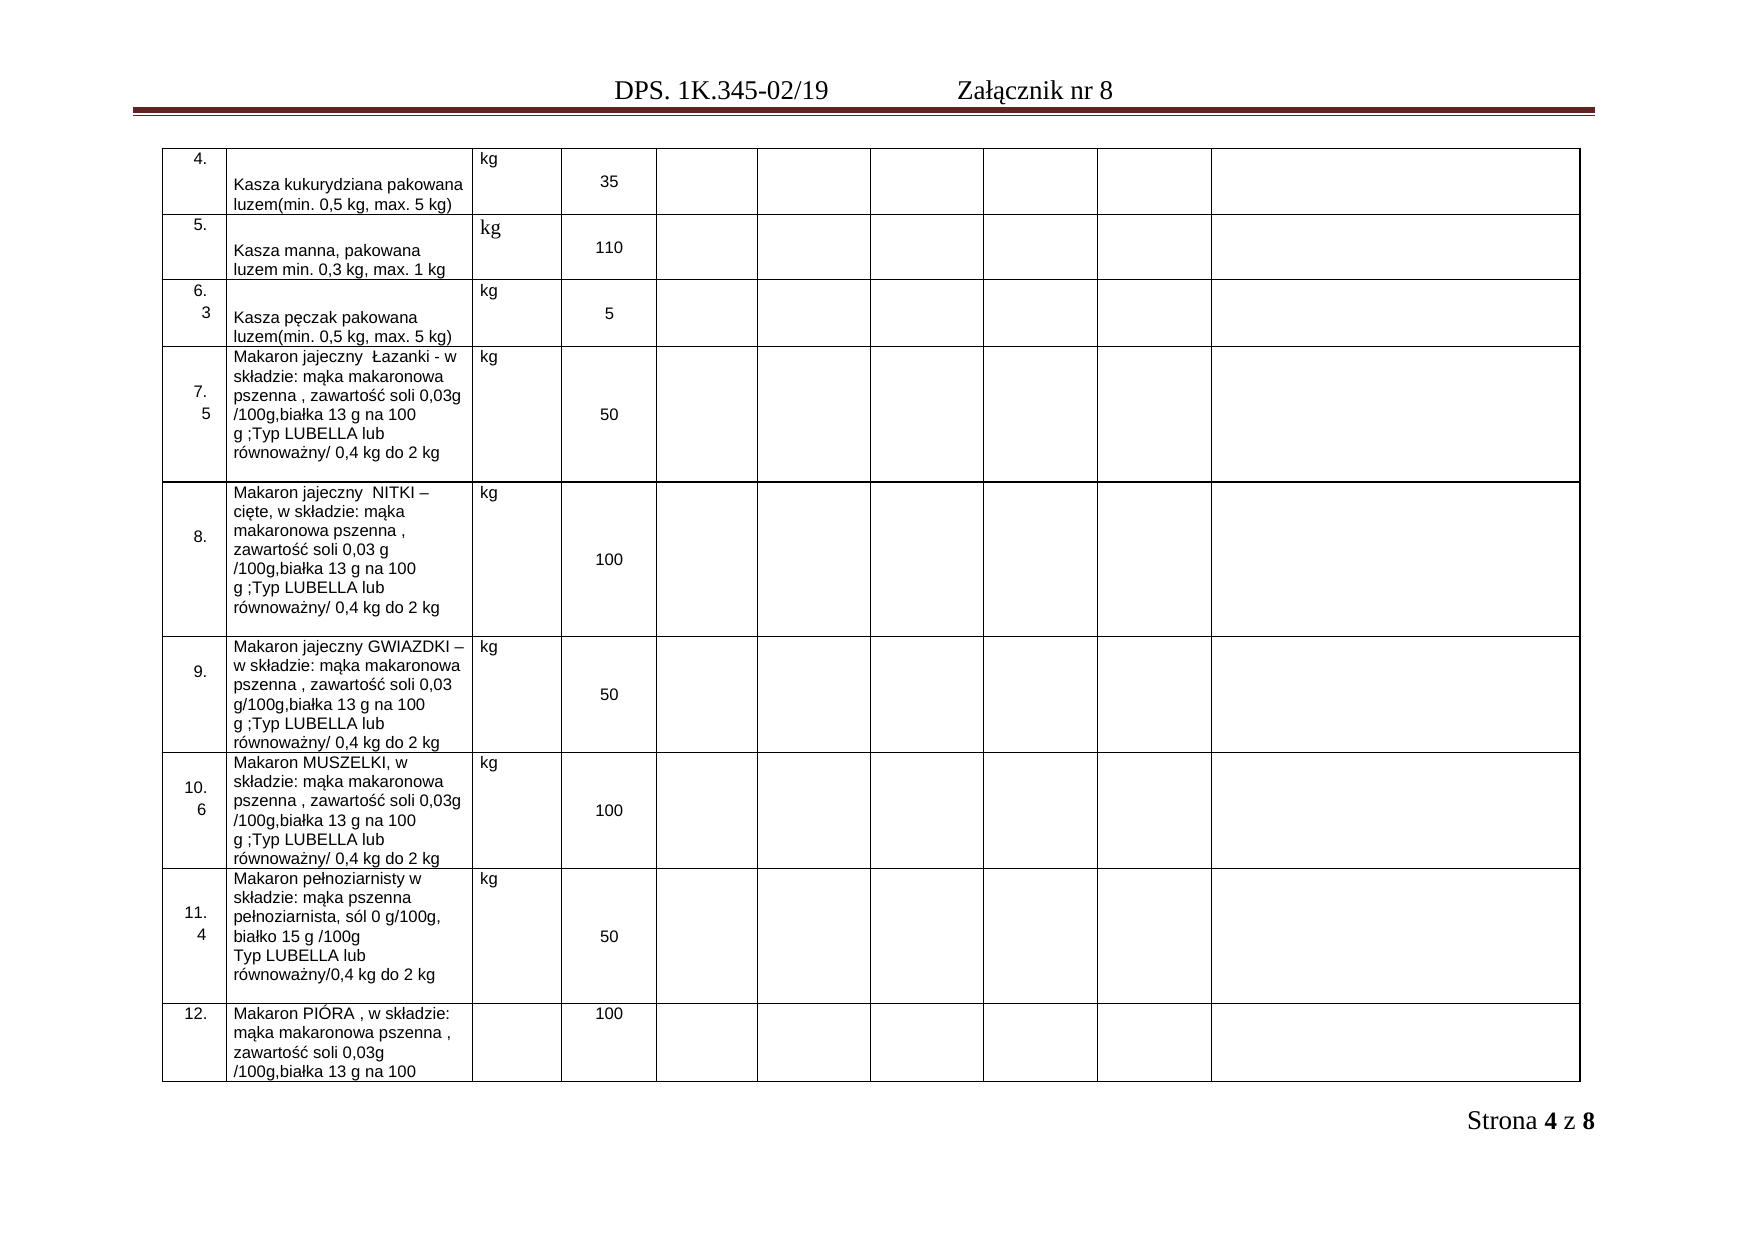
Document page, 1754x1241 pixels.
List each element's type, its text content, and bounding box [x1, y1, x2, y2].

table_cell [1212, 280, 1579, 346]
table_cell [163, 1004, 226, 1081]
table_cell [984, 280, 1097, 346]
table_cell Kasza pęczak pakowana luzem(min. 0,5 kg, max. 5 kg) [227, 280, 472, 346]
table_cell Makaron MUSZELKI, w składzie: mąka makaronowa pszenna , zawartość soli 0,03g /100g,białka 13 g na 100 g ;Typ LUBELLA lub równoważny/ 0,4 kg do 2 kg [227, 753, 472, 868]
table_cell 100 [562, 1004, 656, 1081]
table_cell [1212, 637, 1579, 752]
table_cell [1212, 347, 1579, 481]
table_cell 3 [163, 280, 226, 346]
table_cell [657, 1004, 757, 1081]
table_cell [871, 753, 983, 868]
table_cell [1098, 280, 1211, 346]
table_cell [163, 215, 226, 279]
table_cell [984, 483, 1097, 636]
table_cell [1098, 215, 1211, 279]
table_cell [1098, 149, 1211, 213]
table_cell [163, 637, 226, 752]
table_cell [758, 149, 870, 213]
table_cell 35 [562, 149, 656, 213]
table_cell Makaron jajeczny Łazanki - w składzie: mąka makaronowa pszenna , zawartość soli 0,03g /100g,białka 13 g na 100 g ;Typ LUBELLA lub równoważny/ 0,4 kg do 2 kg [227, 347, 472, 481]
table_cell [1098, 347, 1211, 481]
table_cell [758, 215, 870, 279]
table_cell [163, 483, 226, 636]
table_cell [758, 869, 870, 1003]
table_cell kg [473, 483, 561, 636]
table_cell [227, 1004, 472, 1081]
table_cell Makaron pełnoziarnisty w składzie: mąka pszenna pełnoziarnista, sól 0 g/100g, białko 15 g /100g Typ LUBELLA lub równoważny/0,4 kg do 2 kg [227, 869, 472, 1003]
table_cell 100 [562, 753, 656, 868]
table_cell [871, 280, 983, 346]
table_cell [871, 149, 983, 213]
table_cell Makaron jajeczny NITKI – cięte, w składzie: mąka makaronowa pszenna , zawartość soli 0,03 g /100g,białka 13 g na 100 g ;Typ LUBELLA lub równoważny/ 0,4 kg do 2 kg [227, 483, 472, 636]
table_cell [657, 215, 757, 279]
table_cell [758, 637, 870, 752]
table_cell kg [473, 280, 561, 346]
table_cell Kasza manna, pakowana luzem min. 0,3 kg, max. 1 kg [227, 215, 472, 279]
table_cell Kasza kukurydziana pakowana luzem(min. 0,5 kg, max. 5 kg) [227, 149, 472, 213]
table_cell [657, 149, 757, 213]
table_cell [984, 753, 1097, 868]
table_cell [984, 347, 1097, 481]
table_cell [657, 347, 757, 481]
table_cell 5 [562, 280, 656, 346]
table_cell Makaron jajeczny GWIAZDKI – w składzie: mąka makaronowa pszenna , zawartość soli 0,03 g/100g,białka 13 g na 100 g ;Typ LUBELLA lub równoważny/ 0,4 kg do 2 kg [227, 637, 472, 752]
table_cell [758, 753, 870, 868]
table_cell [1212, 149, 1579, 213]
table_cell [1098, 1004, 1211, 1081]
table_cell [657, 753, 757, 868]
table_cell kg [473, 215, 561, 279]
table_cell [984, 869, 1097, 1003]
table_cell [871, 1004, 983, 1081]
table_cell [758, 347, 870, 481]
table_cell [163, 149, 226, 213]
table_cell [657, 280, 757, 346]
table_cell [984, 1004, 1097, 1081]
table_cell [871, 483, 983, 636]
table_cell [871, 869, 983, 1003]
table_cell kg [473, 637, 561, 752]
table_cell [1098, 637, 1211, 752]
table_cell [1212, 753, 1579, 868]
table_cell [758, 1004, 870, 1081]
table_cell kg [473, 869, 561, 1003]
table_cell [1098, 753, 1211, 868]
table_cell 100 [562, 483, 656, 636]
table_cell kg [473, 347, 561, 481]
table_cell [871, 347, 983, 481]
table_cell [984, 215, 1097, 279]
table_cell [1212, 869, 1579, 1003]
table_cell [984, 637, 1097, 752]
table_cell 6 [163, 753, 226, 868]
table_cell kg [473, 149, 561, 213]
table_cell [758, 483, 870, 636]
table_cell [758, 280, 870, 346]
table_cell [1098, 483, 1211, 636]
table_cell [1212, 1004, 1579, 1081]
table_cell 50 [562, 637, 656, 752]
table_cell [657, 483, 757, 636]
table_cell [1212, 483, 1579, 636]
table_cell [657, 869, 757, 1003]
table_cell 50 [562, 869, 656, 1003]
table_cell 110 [562, 215, 656, 279]
table_cell [473, 1004, 561, 1081]
table_cell [1098, 869, 1211, 1003]
table_cell [984, 149, 1097, 213]
table_cell [871, 637, 983, 752]
table_cell kg [473, 753, 561, 868]
table_cell 4 [163, 869, 226, 1003]
table_cell [871, 215, 983, 279]
table_cell [657, 637, 757, 752]
table_cell 5 [163, 347, 226, 481]
table_cell [1212, 215, 1579, 279]
table_cell 50 [562, 347, 656, 481]
